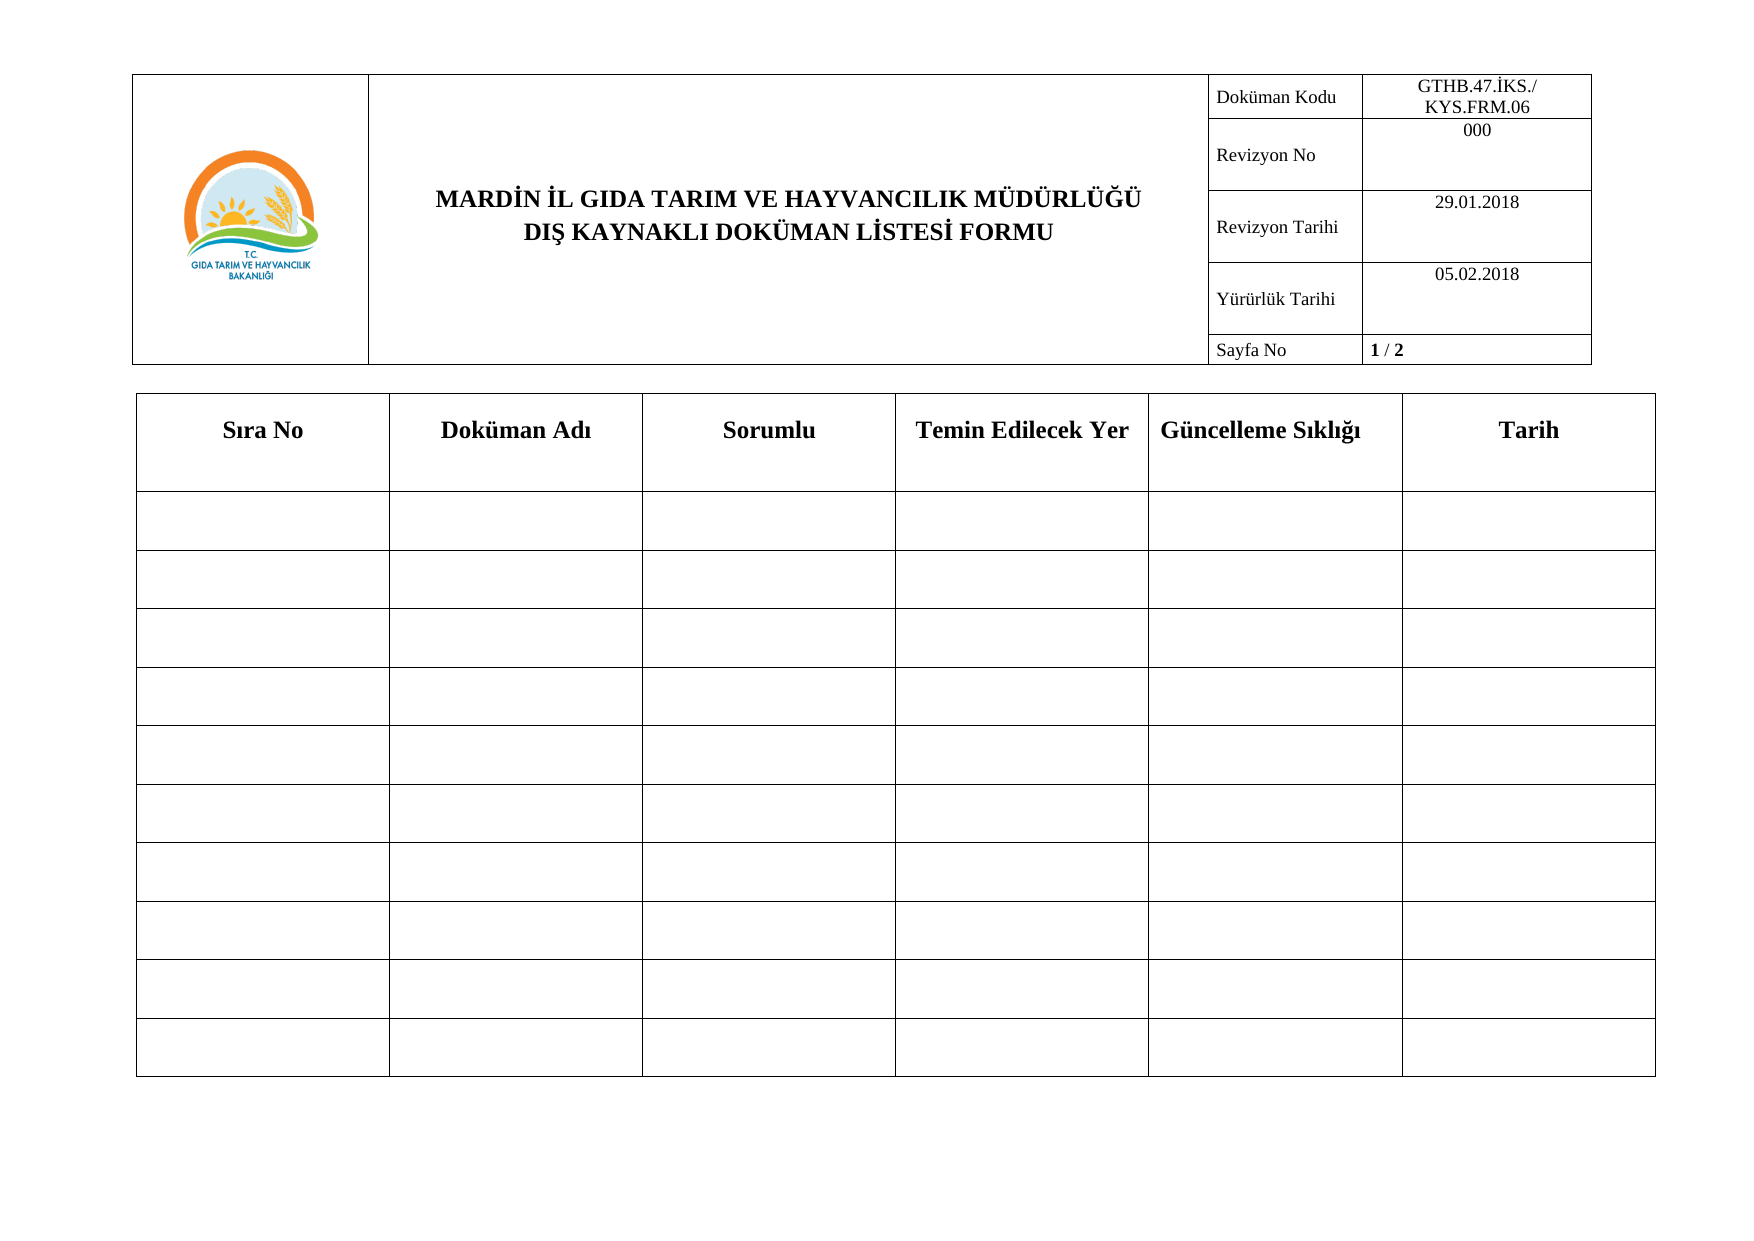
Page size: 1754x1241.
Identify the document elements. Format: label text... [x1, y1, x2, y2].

table_header Tarih [1403, 394, 1655, 491]
table_cell [1403, 843, 1655, 901]
table_cell [1149, 609, 1402, 667]
table_header Sıra No [137, 394, 389, 491]
table_cell [390, 785, 642, 842]
table_cell [137, 551, 389, 608]
table_cell [137, 668, 389, 725]
table_cell [1149, 902, 1402, 959]
table_cell [1403, 960, 1655, 1017]
table_cell [896, 960, 1148, 1017]
table_cell [896, 609, 1148, 667]
table_cell [390, 726, 642, 783]
table_cell [643, 1019, 895, 1076]
table_cell [1403, 1019, 1655, 1076]
table_cell [643, 960, 895, 1017]
table_cell [896, 785, 1148, 842]
picture [175, 135, 327, 295]
table_cell [390, 902, 642, 959]
table_cell [643, 726, 895, 783]
table_header Temin Edilecek Yer [896, 394, 1148, 491]
table_cell [137, 609, 389, 667]
table_header Sorumlu [643, 394, 895, 491]
table_cell [1149, 1019, 1402, 1076]
table_cell [390, 960, 642, 1017]
table_cell [137, 1019, 389, 1076]
table_cell [896, 1019, 1148, 1076]
table_cell [137, 843, 389, 901]
table_cell [643, 492, 895, 550]
table_cell [643, 843, 895, 901]
table_cell [896, 726, 1148, 783]
table_header Güncelleme Sıklığı [1149, 394, 1402, 491]
table_cell [1149, 843, 1402, 901]
table_cell [1403, 726, 1655, 783]
table_cell [1403, 668, 1655, 725]
table_cell [137, 902, 389, 959]
table_cell [1149, 960, 1402, 1017]
table_cell [1149, 492, 1402, 550]
table_cell [1403, 609, 1655, 667]
table_cell [643, 668, 895, 725]
table_cell [137, 960, 389, 1017]
table_cell [1403, 785, 1655, 842]
table_cell [896, 902, 1148, 959]
table_cell [1403, 551, 1655, 608]
table_cell [1149, 785, 1402, 842]
table_cell [643, 551, 895, 608]
table_cell [390, 843, 642, 901]
table_header Doküman Adı [390, 394, 642, 491]
table_cell [137, 726, 389, 783]
table_cell [1403, 902, 1655, 959]
table_cell [896, 668, 1148, 725]
table_cell [1149, 726, 1402, 783]
table_cell [137, 492, 389, 550]
table_cell [643, 609, 895, 667]
table_cell [1149, 668, 1402, 725]
table_cell [390, 668, 642, 725]
table_cell [390, 492, 642, 550]
table_cell [390, 551, 642, 608]
table_cell [896, 492, 1148, 550]
table_cell [137, 785, 389, 842]
table_cell [1149, 551, 1402, 608]
table_cell [390, 1019, 642, 1076]
table_cell [896, 843, 1148, 901]
table_cell [1403, 492, 1655, 550]
table_cell [390, 609, 642, 667]
table_cell [643, 785, 895, 842]
table_cell [643, 902, 895, 959]
table_cell [896, 551, 1148, 608]
